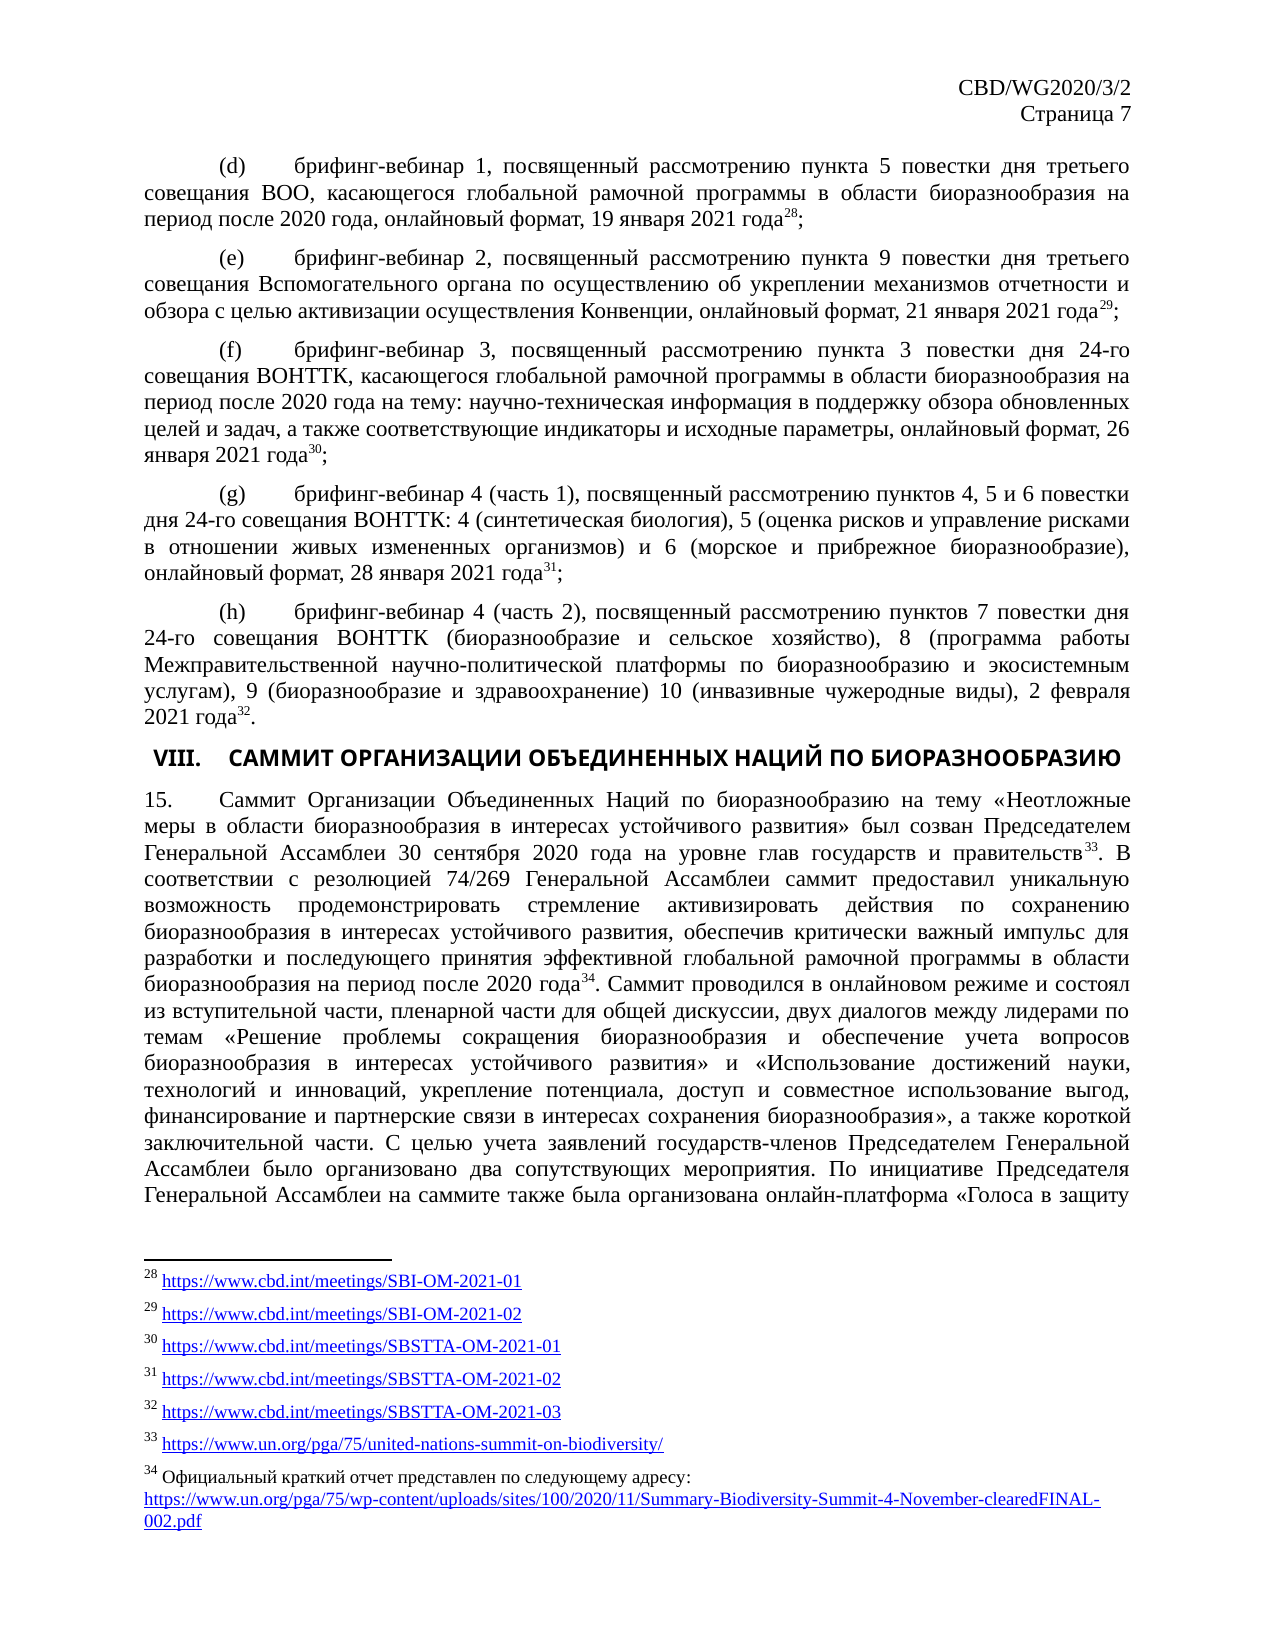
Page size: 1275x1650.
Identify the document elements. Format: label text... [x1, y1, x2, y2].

list брифинг-вебинар 2, посвященный рассмотрению пункта 9 повестки дня третьего совещания Вспомогательного органа по осуществлению об укреплении механизмов отчетности и обзора с целью активизации осуществления Конвенции, онлайновый формат, 21 января 2021 года; [144, 244, 1131, 323]
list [144, 786, 1131, 1208]
list брифинг-вебинар 3, посвященный рассмотрению пункта 3 повестки дня 24-го совещания ВОНТТК, касающегося глобальной рамочной программы в области биоразнообразия на период после 2020 года на тему: научно-техническая информация в поддержку обзора обновленных целей и задач, а также соответствующие индикаторы и исходные параметры, онлайновый формат, 26 января 2021 года; [144, 336, 1131, 467]
subtitle VIII. Саммит Организации Объединенных Наций по биоразнообразию [144, 742, 1131, 773]
list брифинг-вебинар 4 (часть 2), посвященный рассмотрению пунктов 7 повестки дня 24-го совещания ВОНТТК (биоразнообразие и сельское хозяйство), 8 (программа работы Межправительственной научно-политической платформы по биоразнообразию и экосистемным услугам), 9 (биоразнообразие и здравоохранение) 10 (инвазивные чужеродные виды), 2 февраля 2021 года. [144, 598, 1131, 730]
list брифинг-вебинар 4 (часть 1), посвященный рассмотрению пунктов 4, 5 и 6 повестки дня 24-го совещания ВОНТТК: 4 (синтетическая биология), 5 (оценка рисков и управление рисками в отношении живых измененных организмов) и 6 (морское и прибрежное биоразнообразие), онлайновый формат, 28 января 2021 года; [144, 480, 1131, 585]
list брифинг-вебинар 1, посвященный рассмотрению пункта 5 повестки дня третьего совещания ВОО, касающегося глобальной рамочной программы в области биоразнообразия на период после 2020 года, онлайновый формат, 19 января 2021 года; [144, 153, 1131, 232]
